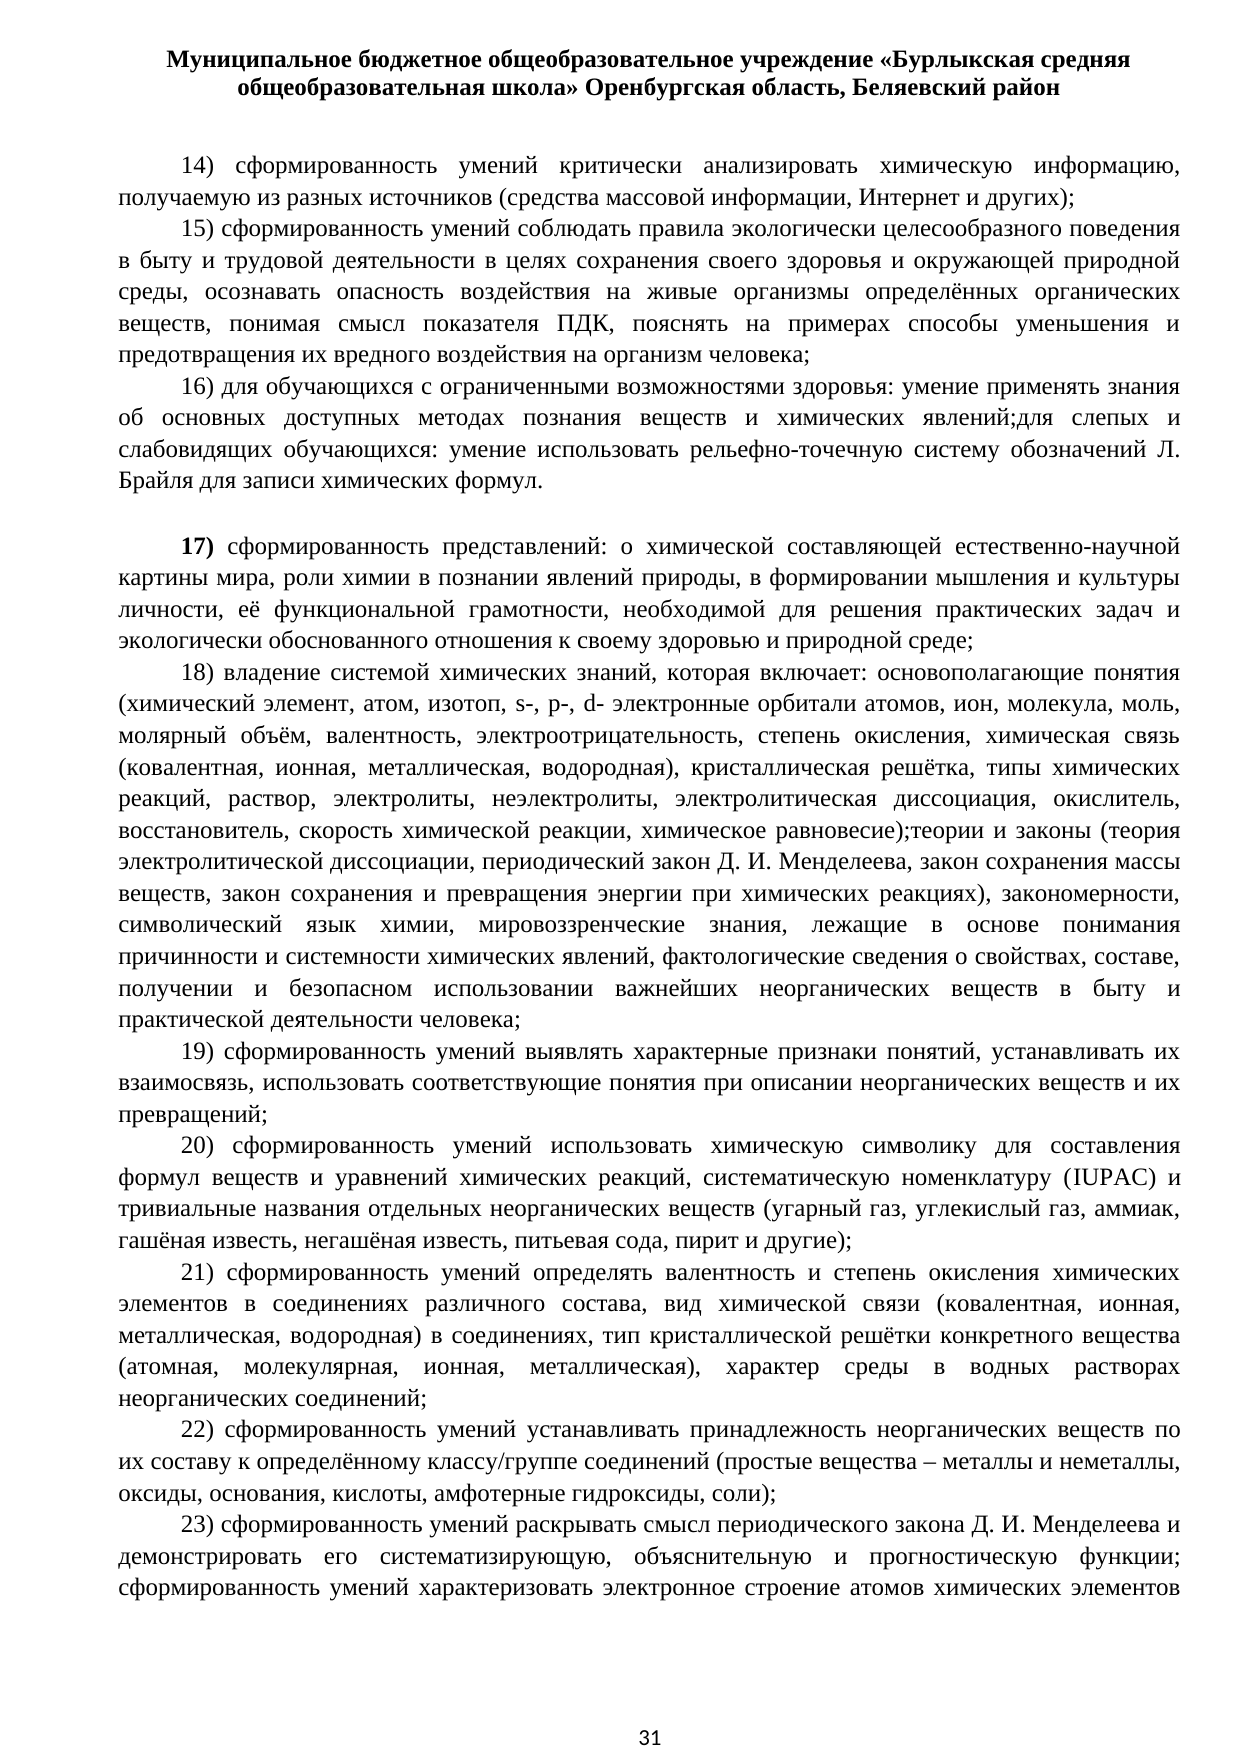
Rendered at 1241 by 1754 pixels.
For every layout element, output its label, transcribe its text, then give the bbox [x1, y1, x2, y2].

text 22) сформированность умений устанавливать принадлежность неорганических веществ по их составу к определённому классу/группе соединений (простые вещества – металлы и неметаллы, оксиды, основания, кислоты, амфотерные гидроксиды, соли); [118, 1414, 1181, 1506]
text 15) сформированность умений соблюдать правила экологически целесообразного поведения в быту и трудовой деятельности в целях сохранения своего здоровья и окружающей природной среды, осознавать опасность воздействия на живые организмы определённых органических веществ, понимая смысл показателя ПДК, пояснять на примерах способы уменьшения и предотвращения их вредного воздействия на организм человека; [118, 213, 1181, 368]
text 20) сформированность умений использовать химическую символику для составления формул веществ и уравнений химических реакций, систематическую номенклатуру (IUPAC) и тривиальные названия отдельных неорганических веществ (угарный газ, углекислый газ, аммиак, гашёная известь, негашёная известь, питьевая сода, пирит и другие); [118, 1130, 1181, 1254]
text 18) владение системой химических знаний, которая включает: основополагающие понятия (химический элемент, атом, изотоп, s-, p-, d- электронные орбитали атомов, ион, молекула, моль, молярный объём, валентность, электроотрицательность, степень окисления, химическая связь (ковалентная, ионная, металлическая, водородная), кристаллическая решётка, типы химических реакций, раствор, электролиты, неэлектролиты, электролитическая диссоциация, окислитель, восстановитель, скорость химической реакции, химическое равновесие);теории и законы (теория электролитической диссоциации, периодический закон Д. И. Менделеева, закон сохранения массы веществ, закон сохранения и превращения энергии при химических реакциях), закономерности, символический язык химии, мировоззренческие знания, лежащие в основе понимания причинности и системности химических явлений, фактологические сведения о свойствах, составе, получении и безопасном использовании важнейших неорганических веществ в быту и практической деятельности человека; [118, 657, 1181, 1033]
text 19) сформированность умений выявлять характерные признаки понятий, устанавливать их взаимосвязь, использовать соответствующие понятия при описании неорганических веществ и их превращений; [118, 1036, 1181, 1128]
text 16) для обучающихся с ограниченными возможностями здоровья: умение применять знания об основных доступных методах познания веществ и химических явлений;для слепых и слабовидящих обучающихся: умение использовать рельефно-точечную систему обозначений Л. Брайля для записи химических формул. [118, 371, 1181, 494]
text 17) сформированность представлений: о химической составляющей естественно-научной картины мира, роли химии в познании явлений природы, в формировании мышления и культуры личности, её функциональной грамотности, необходимой для решения практических задач и экологически обоснованного отношения к своему здоровью и природной среде; [118, 531, 1181, 654]
text 21) сформированность умений определять валентность и степень окисления химических элементов в соединениях различного состава, вид химической связи (ковалентная, ионная, металлическая, водородная) в соединениях, тип кристаллической решётки конкретного вещества (атомная, молекулярная, ионная, металлическая), характер среды в водных растворах неорганических соединений; [118, 1257, 1181, 1412]
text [118, 1509, 1181, 1601]
text 14) сформированность умений критически анализировать химическую информацию, получаемую из разных источников (средства массовой информации, Интернет и других); [118, 150, 1181, 210]
